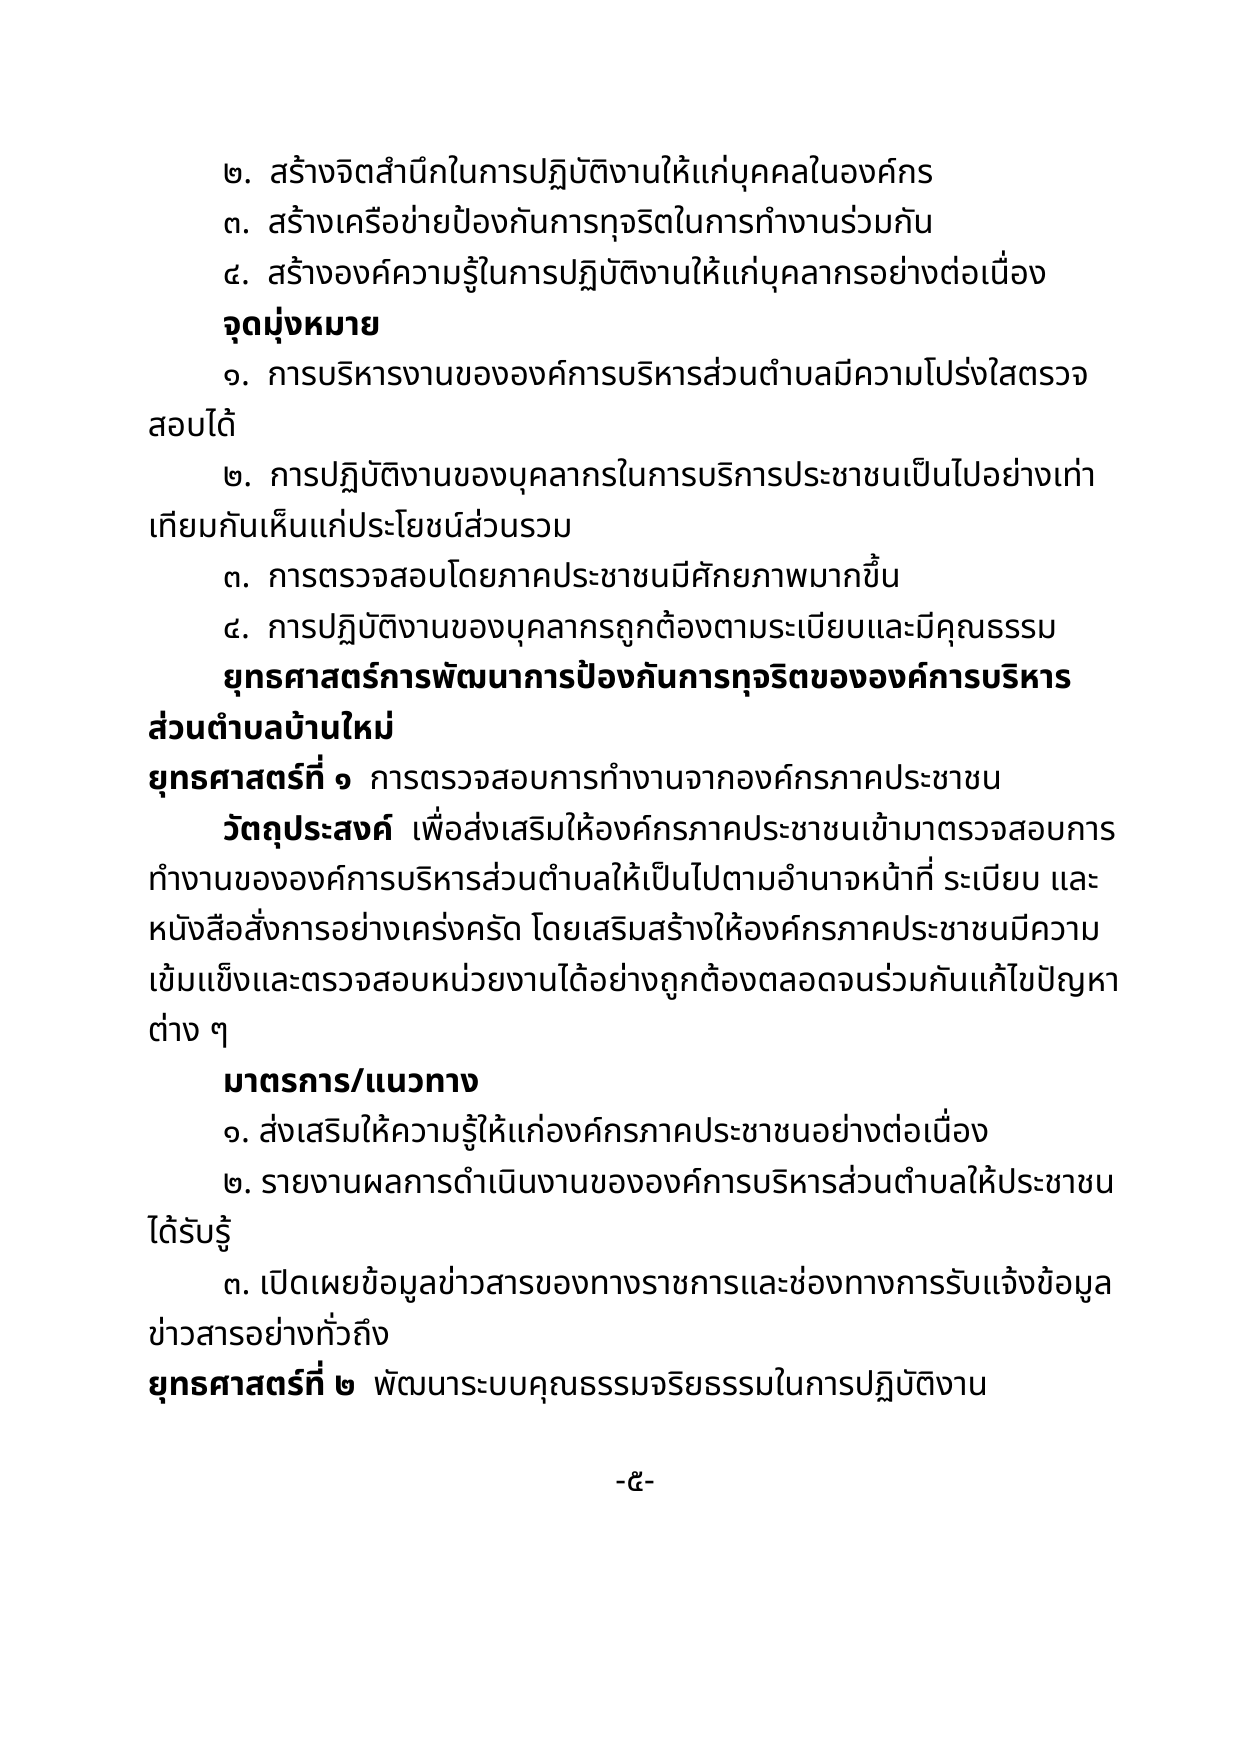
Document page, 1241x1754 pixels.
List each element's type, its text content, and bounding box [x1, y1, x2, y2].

text ๑. การบริหารงานขององค์การบริหารส่วนตำบลมีความโปร่งใสตรวจสอบได้ [148, 350, 1122, 451]
text ยุทธศาสตร์ที่ ๑ การตรวจสอบการทำงานจากองค์กรภาคประชาชน [148, 754, 1122, 804]
text จุดมุ่งหมาย [148, 299, 1122, 350]
text ๓. การตรวจสอบโดยภาคประชาชนมีศักยภาพมากขึ้น [148, 552, 1122, 603]
text ๔. การปฏิบัติงานของบุคลากรถูกต้องตามระเบียบและมีคุณธรรม [148, 603, 1122, 653]
text ๒. สร้างจิตสำนึกในการปฏิบัติงานให้แก่บุคคลในองค์กร [148, 148, 1122, 198]
text ๒. รายงานผลการดำเนินงานขององค์การบริหารส่วนตำบลให้ประชาชนได้รับรู้ [148, 1158, 1122, 1259]
text ๒. การปฏิบัติงานของบุคลากรในการบริการประชาชนเป็นไปอย่างเท่าเทียมกันเห็นแก่ประโยชน์ส่วนรวม [148, 451, 1122, 552]
text ยุทธศาสตร์การพัฒนาการป้องกันการทุจริตขององค์การบริหารส่วนตำบลบ้านใหม่ [148, 653, 1122, 754]
text -๕- [148, 1456, 1122, 1506]
text ๑. ส่งเสริมให้ความรู้ให้แก่องค์กรภาคประชาชนอย่างต่อเนื่อง [148, 1107, 1122, 1158]
text วัตถุประสงค์ เพื่อส่งเสริมให้องค์กรภาคประชาชนเข้ามาตรวจสอบการทำงานขององค์การบริหารส่วนตำบลให้เป็นไปตามอำนาจหน้าที่ ระเบียบ และหนังสือสั่งการอย่างเคร่งครัด โดยเสริมสร้างให้องค์กรภาคประชาชนมีความเข้มแข็งและตรวจสอบหน่วยงานได้อย่างถูกต้องตลอดจนร่วมกันแก้ไขปัญหาต่าง ๆ [148, 804, 1122, 1057]
text มาตรการ/แนวทาง [148, 1057, 1122, 1107]
text ๓. สร้างเครือข่ายป้องกันการทุจริตในการทำงานร่วมกัน [148, 198, 1122, 249]
text ๓. เปิดเผยข้อมูลข่าวสารของทางราชการและช่องทางการรับแจ้งข้อมูลข่าวสารอย่างทั่วถึง [148, 1259, 1122, 1360]
text ๔. สร้างองค์ความรู้ในการปฏิบัติงานให้แก่บุคลากรอย่างต่อเนื่อง [148, 249, 1122, 299]
text ยุทธศาสตร์ที่ ๒ พัฒนาระบบคุณธรรมจริยธรรมในการปฏิบัติงาน [148, 1360, 1122, 1410]
